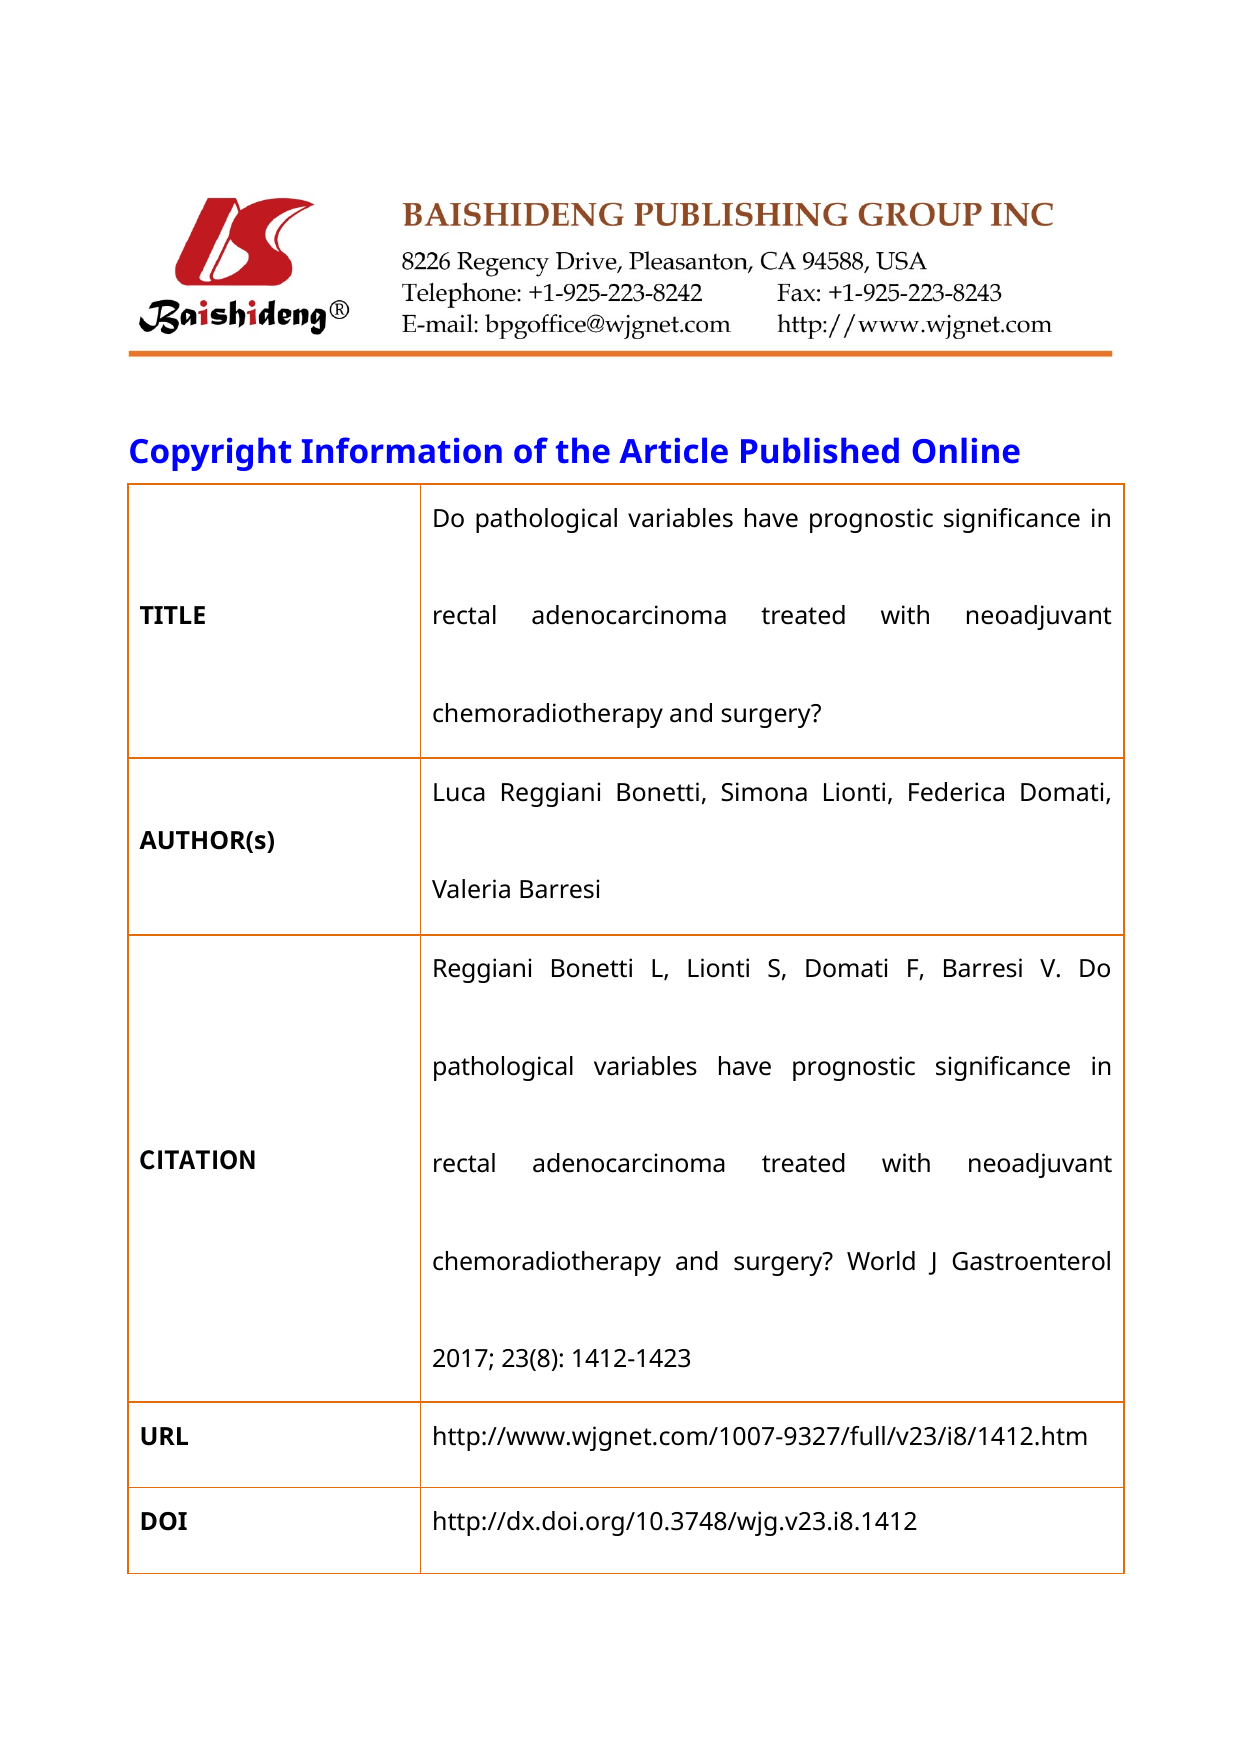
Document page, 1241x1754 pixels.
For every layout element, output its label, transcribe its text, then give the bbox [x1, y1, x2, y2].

table_cell http://www.wjgnet.com/1007-9327/full/v23/i8/1412.htm [421, 1403, 1123, 1487]
table_cell URL [129, 1403, 420, 1487]
table_cell AUTHOR(s) [129, 759, 420, 934]
table_cell DOI [129, 1488, 420, 1573]
table_cell CITATION [129, 936, 420, 1401]
table_cell Luca Reggiani Bonetti, Simona Lionti, Federica Domati, Valeria Barresi [421, 759, 1123, 934]
picture [128, 158, 1113, 395]
text Copyright Information of the Article Published Online [128, 418, 1112, 483]
table_cell Reggiani Bonetti L, Lionti S, Domati F, Barresi V. Do pathological variables have prognostic significance in rectal adenocarcinoma treated with neoadjuvant chemoradiotherapy and surgery? World J Gastroenterol 2017; 23(8): 1412-1423 [421, 936, 1123, 1401]
table_header TITLE [129, 485, 420, 757]
table_cell http://dx.doi.org/10.3748/wjg.v23.i8.1412 [421, 1488, 1123, 1573]
table_header Do pathological variables have prognostic significance in rectal adenocarcinoma treated with neoadjuvant chemoradiotherapy and surgery? [421, 485, 1123, 757]
